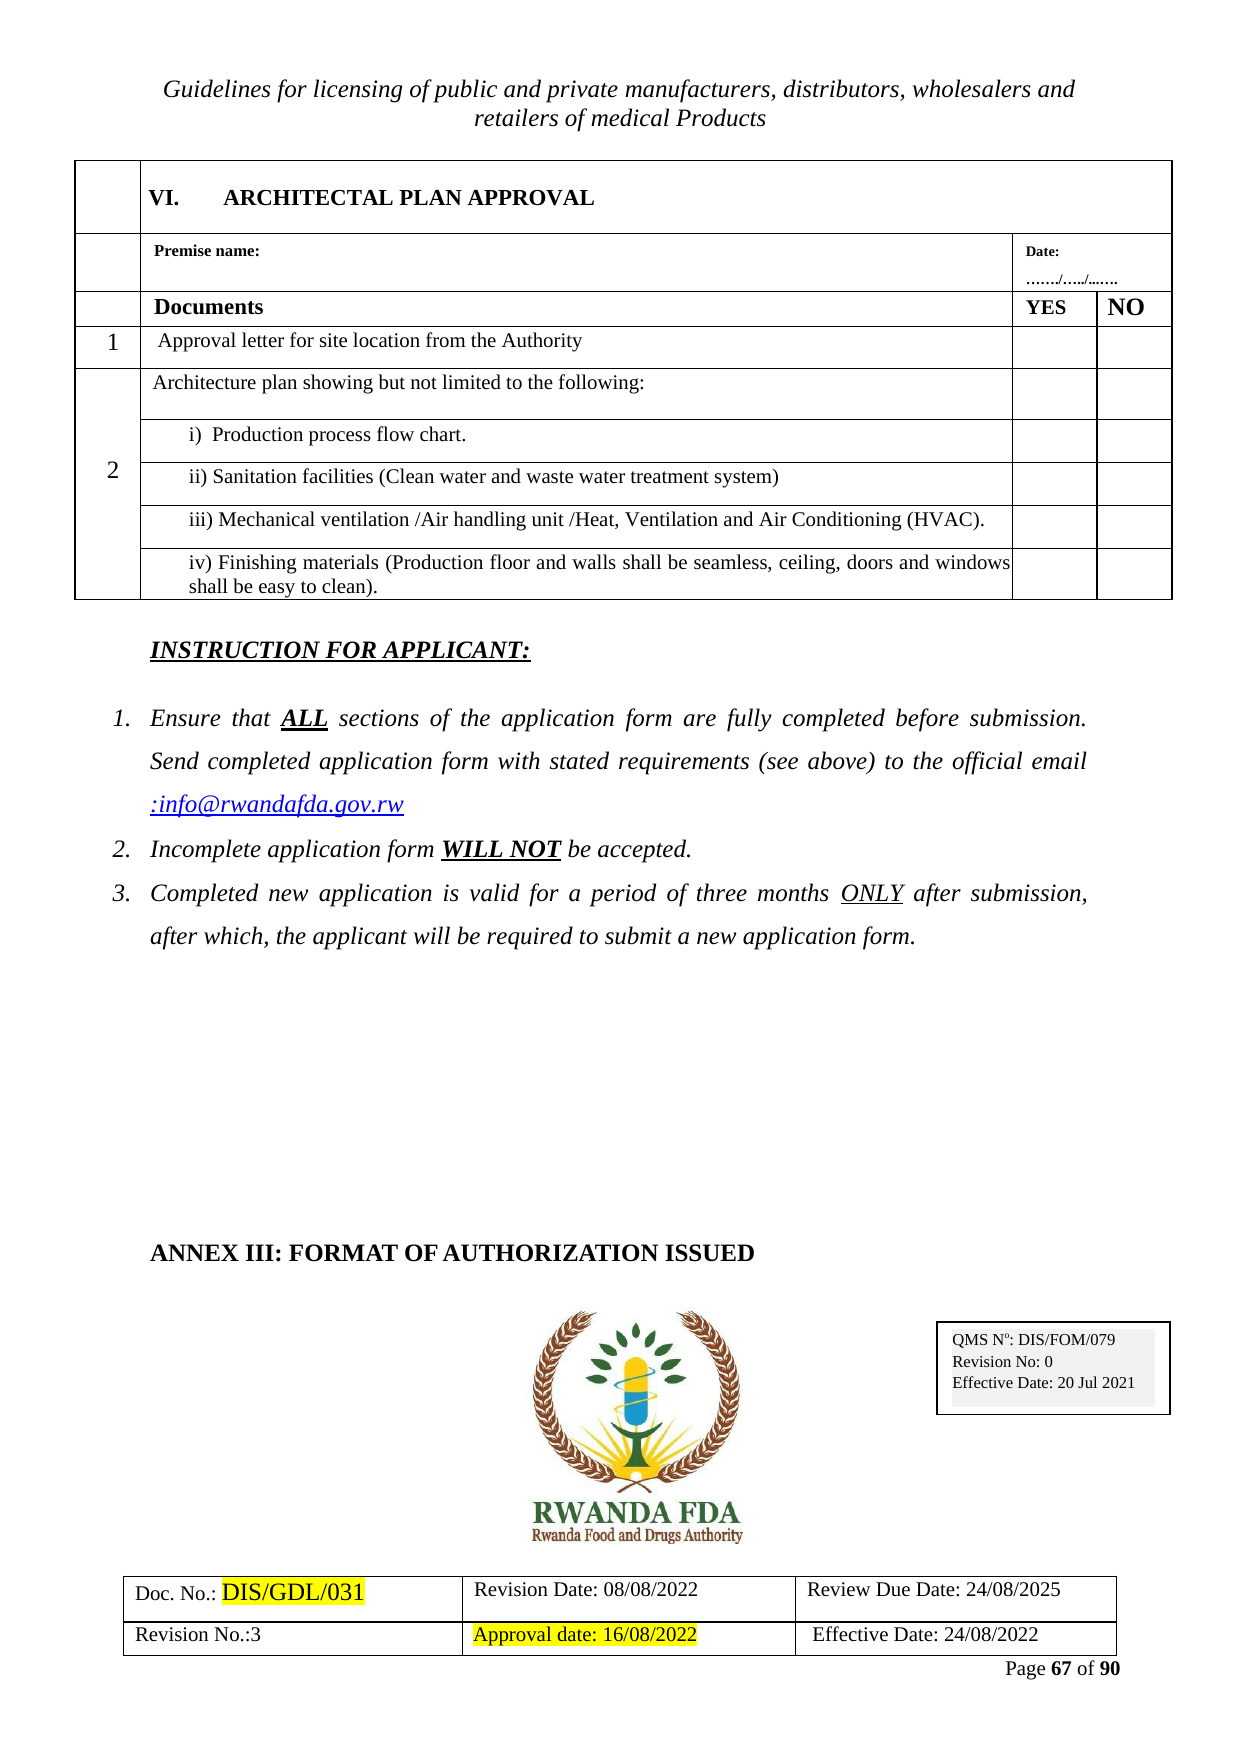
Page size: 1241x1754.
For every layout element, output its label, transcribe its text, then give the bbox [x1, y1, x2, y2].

table_cell [1013, 506, 1096, 548]
picture [523, 1306, 751, 1544]
table_cell [1013, 463, 1096, 505]
table_cell [1098, 506, 1171, 548]
table_cell [1098, 549, 1171, 599]
table_cell 1 [76, 327, 140, 367]
table_cell [1098, 463, 1171, 505]
list Ensure that ALL sections of the application form are fully completed before submission. Send completed application form with stated requirements (see above) to the official email :info@rwandafda.gov.rw [112, 703, 1090, 818]
table_cell [1013, 369, 1096, 419]
table_cell [1098, 369, 1171, 419]
table_cell [1013, 420, 1096, 462]
table_cell Premise name: [141, 234, 1012, 291]
table_cell [1098, 327, 1171, 367]
table_cell Approval letter for site location from the Authority [141, 327, 1012, 367]
table_cell 2 [76, 369, 140, 599]
table_cell iii) Mechanical ventilation /Air handling unit /Heat, Ventilation and Air Conditioning (HVAC). [141, 506, 1012, 548]
table_cell i) Production process flow chart. [141, 420, 1012, 462]
text INSTRUCTION FOR APPLICANT: [150, 635, 1090, 664]
list Completed new application is valid for a period of three months ONLY after submission, after which, the applicant will be required to submit a new application form. [112, 878, 1090, 950]
table_cell ii) Sanitation facilities (Clean water and waste water treatment system) [141, 463, 1012, 505]
table_cell [1013, 327, 1096, 367]
table_cell NO [1098, 292, 1171, 326]
table_cell Documents [141, 292, 1012, 326]
table_cell ARCHITECTAL PLAN APPROVAL [141, 161, 1171, 233]
table_cell [1013, 549, 1096, 599]
table_cell [1098, 420, 1171, 462]
table_cell [76, 161, 140, 233]
table_cell [76, 292, 140, 326]
table_cell iv) Finishing materials (Production floor and walls shall be seamless, ceiling, doors and windows shall be easy to clean). [141, 549, 1012, 599]
list Incomplete application form WILL NOT be accepted. [112, 834, 1090, 862]
table_cell Architecture plan showing but not limited to the following: [141, 369, 1012, 419]
table_cell [76, 234, 140, 291]
table_cell YES [1013, 292, 1096, 326]
text ANNEX III: FORMAT OF AUTHORIZATION ISSUED [150, 1238, 1090, 1266]
table_cell Date: ……./…../...…. [1013, 234, 1171, 291]
